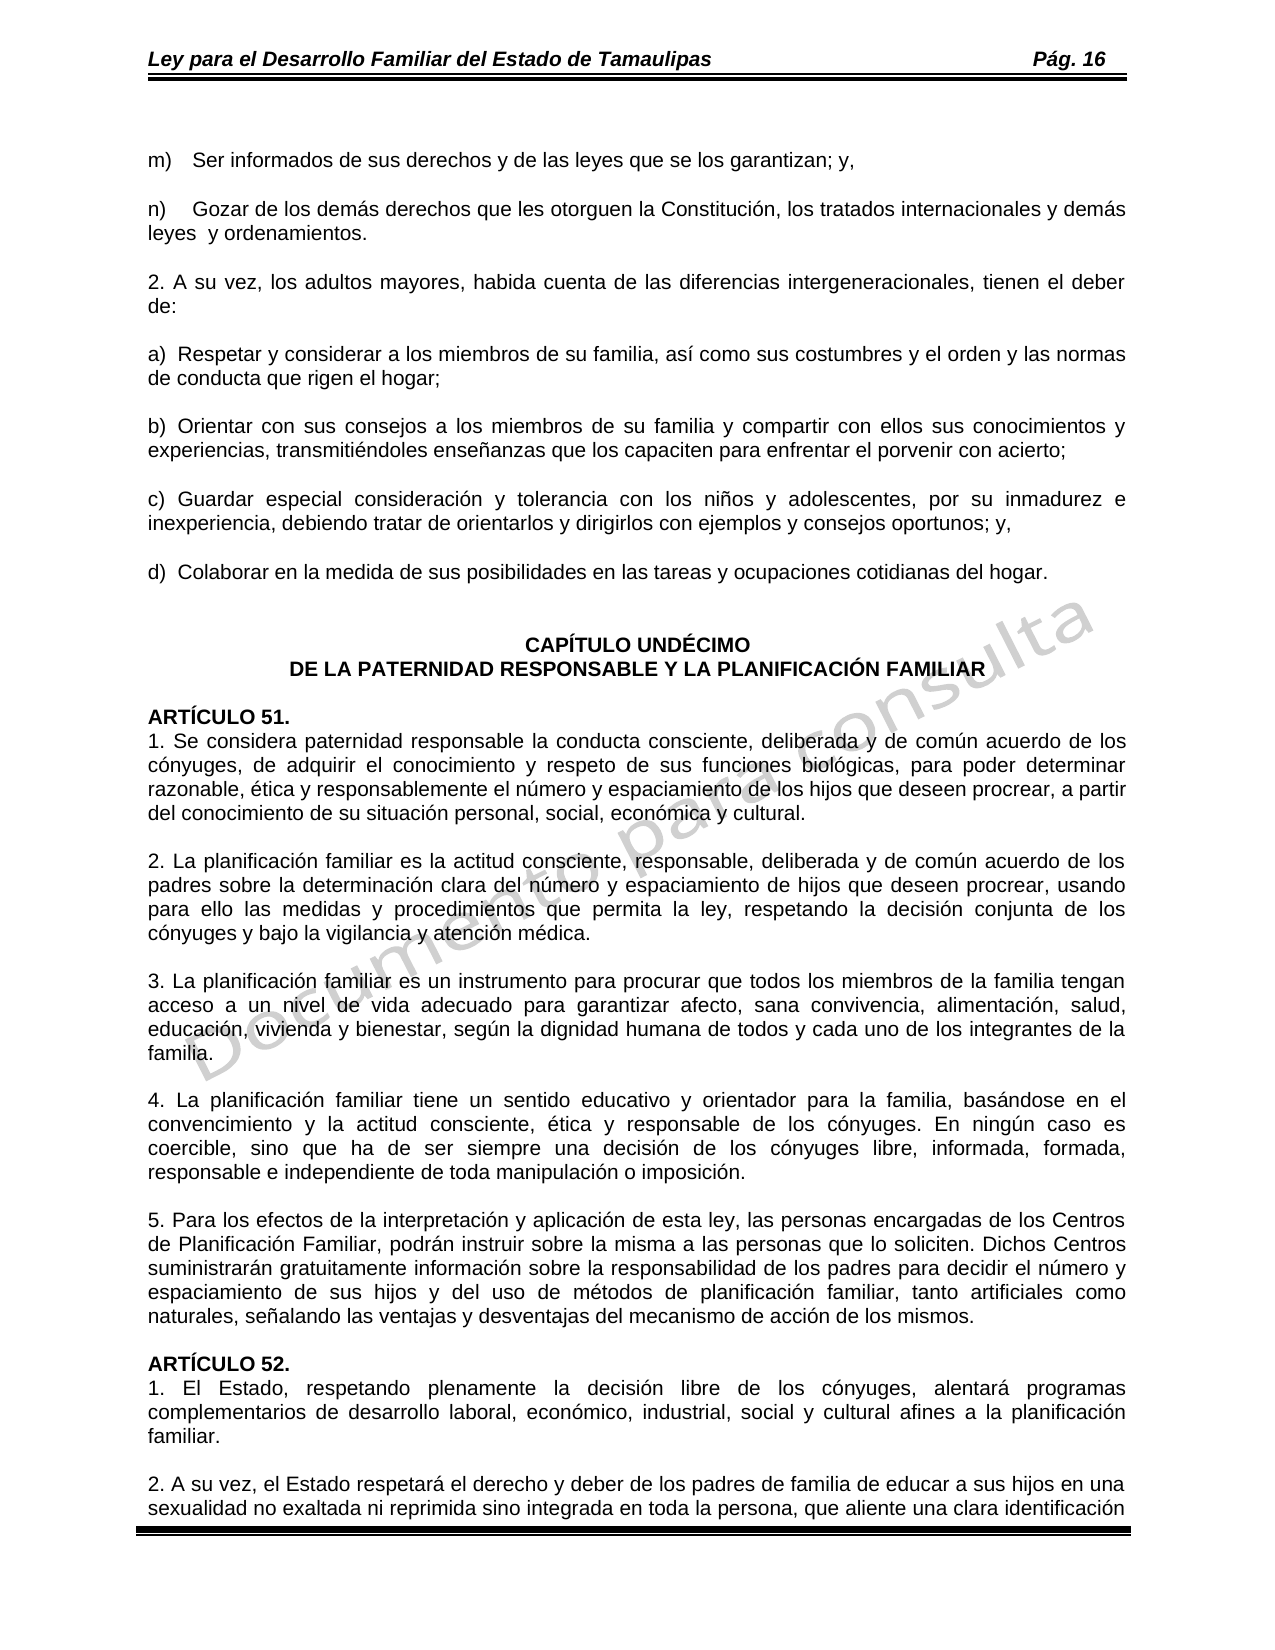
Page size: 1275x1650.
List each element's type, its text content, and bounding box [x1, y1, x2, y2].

text 4. La planificación familiar tiene un sentido educativo y orientador para la familia, basándose en el convencimiento y la actitud consciente, ética y responsable de los cónyuges. En ningún caso es coercible, sino que ha de ser siempre una decisión de los cónyuges libre, informada, formada, responsable e independiente de toda manipulación o imposición. [148, 1088, 1127, 1184]
text 1. Se considera paternidad responsable la conducta consciente, deliberada y de común acuerdo de los cónyuges, de adquirir el conocimiento y respeto de sus funciones biológicas, para poder determinar razonable, ética y responsablemente el número y espaciamiento de los hijos que deseen procrear, a partir del conocimiento de su situación personal, social, económica y cultural. [148, 729, 1127, 825]
text ARTÍCULO 51. [148, 705, 1127, 729]
text 2. A su vez, los adultos mayores, habida cuenta de las diferencias intergeneracionales, tienen el deber de: [148, 269, 1127, 317]
list Ser informados de sus derechos y de las leyes que se los garantizan; y, [148, 148, 1127, 172]
list Gozar de los demás derechos que les otorguen la Constitución, los tratados internacionales y demás leyes y ordenamientos. [148, 197, 1127, 244]
text 5. Para los efectos de la interpretación y aplicación de esta ley, las personas encargadas de los Centros de Planificación Familiar, podrán instruir sobre la misma a las personas que lo soliciten. Dichos Centros suministrarán gratuitamente información sobre la responsabilidad de los padres para decidir el número y espaciamiento de sus hijos y del uso de métodos de planificación familiar, tanto artificiales como naturales, señalando las ventajas y desventajas del mecanismo de acción de los mismos. [148, 1208, 1127, 1328]
list Guardar especial consideración y tolerancia con los niños y adolescentes, por su inmadurez e inexperiencia, debiendo tratar de orientarlos y dirigirlos con ejemplos y consejos oportunos; y, [148, 487, 1127, 535]
text 1. El Estado, respetando plenamente la decisión libre de los cónyuges, alentará programas complementarios de desarrollo laboral, económico, industrial, social y cultural afines a la planificación familiar. [148, 1376, 1127, 1448]
list Orientar con sus consejos a los miembros de su familia y compartir con ellos sus conocimientos y experiencias, transmitiéndoles enseñanzas que los capaciten para enfrentar el porvenir con acierto; [148, 414, 1127, 462]
text ARTÍCULO 52. [148, 1352, 1127, 1376]
subtitle DE LA PATERNIDAD RESPONSABLE Y LA PLANIFICACIÓN FAMILIAR [148, 657, 1127, 681]
list Colaborar en la medida de sus posibilidades en las tareas y ocupaciones cotidianas del hogar. [148, 560, 1127, 584]
text 3. La planificación familiar es un instrumento para procurar que todos los miembros de la familia tengan acceso a un nivel de vida adecuado para garantizar afecto, sana convivencia, alimentación, salud, educación, vivienda y bienestar, según la dignidad humana de todos y cada uno de los integrantes de la familia. [148, 968, 1127, 1064]
text 2. La planificación familiar es la actitud consciente, responsable, deliberada y de común acuerdo de los padres sobre la determinación clara del número y espaciamiento de hijos que deseen procrear, usando para ello las medidas y procedimientos que permita la ley, respetando la decisión conjunta de los cónyuges y bajo la vigilancia y atención médica. [148, 849, 1127, 944]
subtitle CAPÍTULO UNDÉCIMO [148, 633, 1127, 657]
list Respetar y considerar a los miembros de su familia, así como sus costumbres y el orden y las normas de conducta que rigen el hogar; [148, 341, 1127, 389]
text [148, 1472, 1127, 1519]
